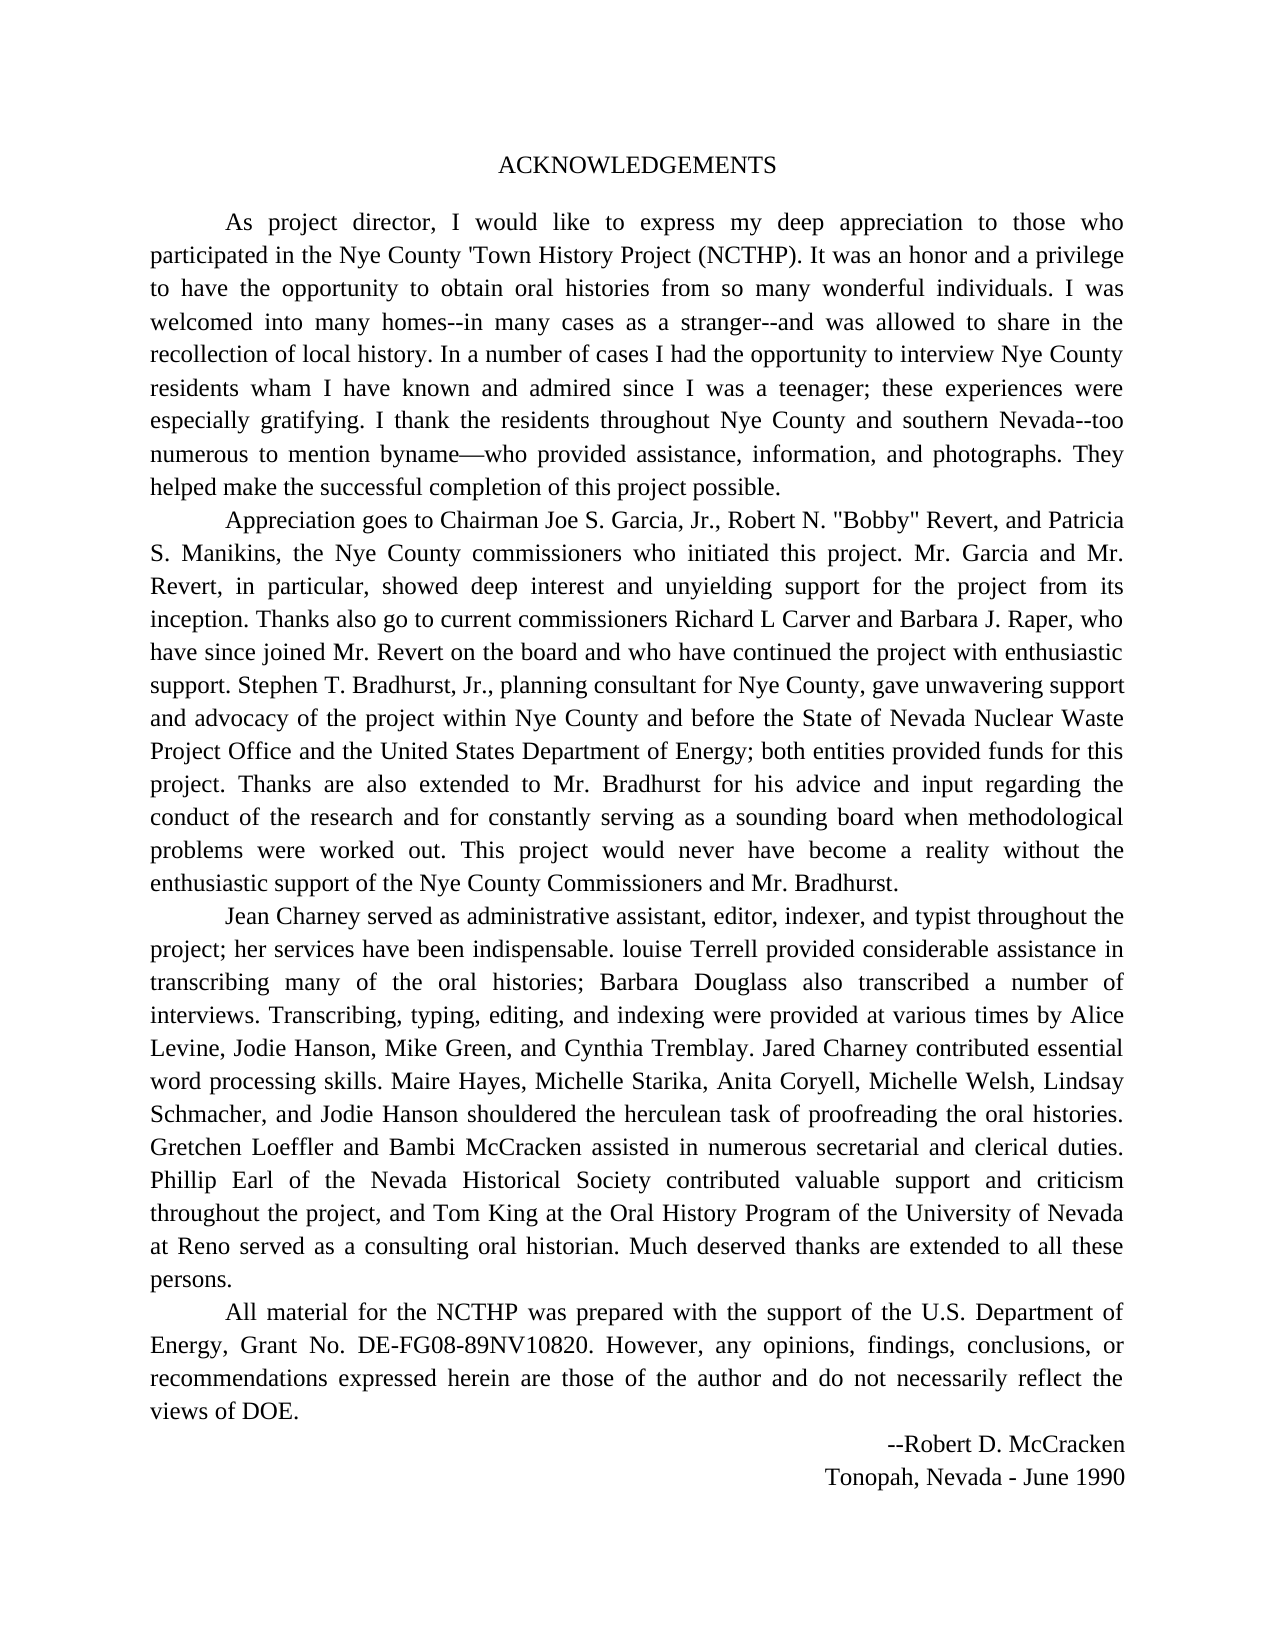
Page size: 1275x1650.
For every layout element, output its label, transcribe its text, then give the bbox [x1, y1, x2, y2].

text Tonopah, Nevada - June 1990 [150, 1462, 1125, 1491]
text Appreciation goes to Chairman Joe S. Garcia, Jr., Robert N. "Bobby" Revert, and Patricia S. Manikins, the Nye County commissioners who initiated this project. Mr. Garcia and Mr. Revert, in particular, showed deep interest and unyielding support for the project from its inception. Thanks also go to current commissioners Richard L Carver and Barbara J. Raper, who have since joined Mr. Revert on the board and who have continued the project with enthusiastic support. Stephen T. Bradhurst, Jr., planning consultant for Nye County, gave unwavering support and advocacy of the project within Nye County and before the State of Nevada Nuclear Waste Project Office and the United States Department of Energy; both entities provided funds for this project. Thanks are also extended to Mr. Bradhurst for his advice and input regarding the conduct of the research and for constantly serving as a sounding board when methodological problems were worked out. This project would never have become a reality without the enthusiastic support of the Nye County Commissioners and Mr. Bradhurst. [150, 505, 1125, 897]
text ACKNOWLEDGEMENTS [150, 150, 1125, 179]
text As project director, I would like to express my deep appreciation to those who participated in the Nye County 'Town History Project (NCTHP). It was an honor and a privilege to have the opportunity to obtain oral histories from so many wonderful individuals. I was welcomed into many homes--in many cases as a stranger--and was allowed to share in the recollection of local history. In a number of cases I had the opportunity to interview Nye County residents wham I have known and admired since I was a teenager; these experiences were especially gratifying. I thank the residents throughout Nye County and southern Nevada--too numerous to mention byname—who provided assistance, information, and photographs. They helped make the successful completion of this project possible. [150, 207, 1125, 500]
text --Robert D. McCracken [150, 1429, 1125, 1458]
text All material for the NCTHP was prepared with the support of the U.S. Department of Energy, Grant No. DE-FG08-89NV10820. However, any opinions, findings, conclusions, or recommendations expressed herein are those of the author and do not necessarily reflect the views of DOE. [150, 1297, 1125, 1425]
text Jean Charney served as administrative assistant, editor, indexer, and typist throughout the project; her services have been indispensable. louise Terrell provided considerable assistance in transcribing many of the oral histories; Barbara Douglass also transcribed a number of interviews. Transcribing, typing, editing, and indexing were provided at various times by Alice Levine, Jodie Hanson, Mike Green, and Cynthia Tremblay. Jared Charney contributed essential word processing skills. Maire Hayes, Michelle Starika, Anita Coryell, Michelle Welsh, Lindsay Schmacher, and Jodie Hanson shouldered the herculean task of proofreading the oral histories. Gretchen Loeffler and Bambi McCracken assisted in numerous secretarial and clerical duties. Phillip Earl of the Nevada Historical Society contributed valuable support and criticism throughout the project, and Tom King at the Oral History Program of the University of Nevada at Reno served as a consulting oral historian. Much deserved thanks are extended to all these persons. [150, 901, 1125, 1293]
